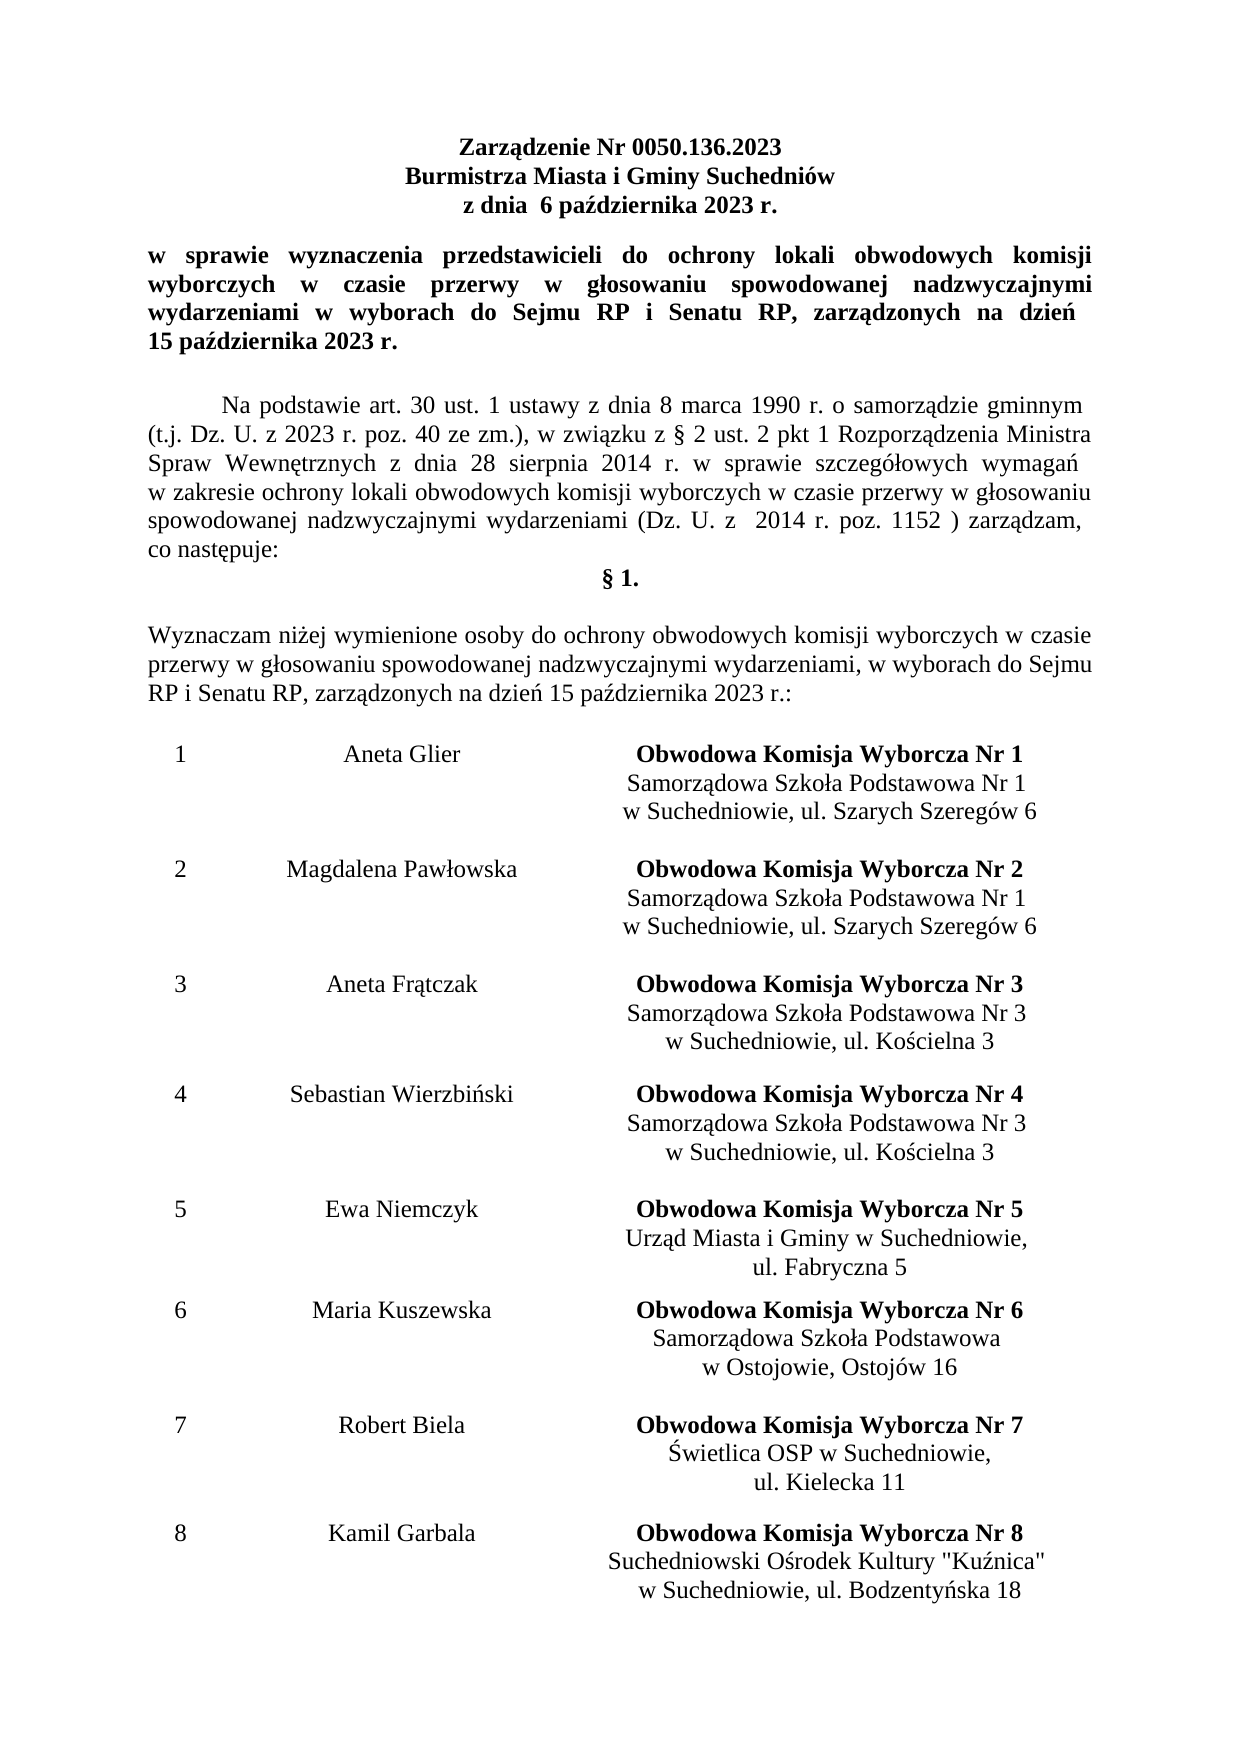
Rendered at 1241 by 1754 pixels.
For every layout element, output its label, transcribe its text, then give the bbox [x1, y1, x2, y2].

table_cell 4 [136, 1079, 224, 1194]
table_cell Obwodowa Komisja Wyborcza Nr 5 Urząd Miasta i Gminy w Suchedniowie, ul. Fabryczna 5 [579, 1194, 1080, 1295]
text Burmistrza Miasta i Gminy Suchedniów [148, 161, 1093, 190]
table_header 1 [136, 739, 224, 854]
table_cell Obwodowa Komisja Wyborcza Nr 2 Samorządowa Szkoła Podstawowa Nr 1 w Suchedniowie, ul. Szarych Szeregów 6 [579, 854, 1080, 969]
table_cell Ewa Niemczyk [225, 1194, 579, 1295]
table_cell Maria Kuszewska [225, 1295, 579, 1410]
table_cell Kamil Garbala [225, 1518, 579, 1604]
text w sprawie wyznaczenia przedstawicieli do ochrony lokali obwodowych komisji wyborczych w czasie przerwy w głosowaniu spowodowanej nadzwyczajnymi wydarzeniami w wyborach do Sejmu RP i Senatu RP, zarządzonych na dzień 15 października 2023 r. [148, 240, 1093, 355]
table_cell 8 [136, 1518, 224, 1604]
text Zarządzenie Nr 0050.136.2023 [148, 132, 1093, 161]
table_cell Aneta Frątczak [225, 969, 579, 1079]
table_header Obwodowa Komisja Wyborcza Nr 1 Samorządowa Szkoła Podstawowa Nr 1 w Suchedniowie, ul. Szarych Szeregów 6 [579, 739, 1080, 854]
table_cell 2 [136, 854, 224, 969]
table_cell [579, 1518, 1080, 1604]
table_cell 6 [136, 1295, 224, 1410]
table_cell 3 [136, 969, 224, 1079]
table_cell Obwodowa Komisja Wyborcza Nr 6 Samorządowa Szkoła Podstawowa w Ostojowie, Ostojów 16 [579, 1295, 1080, 1410]
text z dnia 6 października 2023 r. [148, 190, 1093, 218]
table_cell 7 [136, 1410, 224, 1518]
table_header Aneta Glier [225, 739, 579, 854]
text Na podstawie art. 30 ust. 1 ustawy z dnia 8 marca 1990 r. o samorządzie gminnym (t.j. Dz. U. z 2023 r. poz. 40 ze zm.), w związku z § 2 ust. 2 pkt 1 Rozporządzenia Ministra Spraw Wewnętrznych z dnia 28 sierpnia 2014 r. w sprawie szczegółowych wymagań w zakresie ochrony lokali obwodowych komisji wyborczych w czasie przerwy w głosowaniu spowodowanej nadzwyczajnymi wydarzeniami (Dz. U. z 2014 r. poz. 1152 ) zarządzam, co następuje: [148, 390, 1093, 563]
table_cell Robert Biela [225, 1410, 579, 1518]
table_cell Obwodowa Komisja Wyborcza Nr 3 Samorządowa Szkoła Podstawowa Nr 3 w Suchedniowie, ul. Kościelna 3 [579, 969, 1080, 1079]
text Wyznaczam niżej wymienione osoby do ochrony obwodowych komisji wyborczych w czasie przerwy w głosowaniu spowodowanej nadzwyczajnymi wydarzeniami, w wyborach do Sejmu RP i Senatu RP, zarządzonych na dzień 15 października 2023 r.: [148, 620, 1093, 707]
table_cell 5 [136, 1194, 224, 1295]
table_cell Obwodowa Komisja Wyborcza Nr 7 Świetlica OSP w Suchedniowie, ul. Kielecka 11 [579, 1410, 1080, 1518]
table_cell Obwodowa Komisja Wyborcza Nr 4 Samorządowa Szkoła Podstawowa Nr 3 w Suchedniowie, ul. Kościelna 3 [579, 1079, 1080, 1194]
table_cell Magdalena Pawłowska [225, 854, 579, 969]
table_cell Sebastian Wierzbiński [225, 1079, 579, 1194]
text § 1. [148, 563, 1093, 592]
